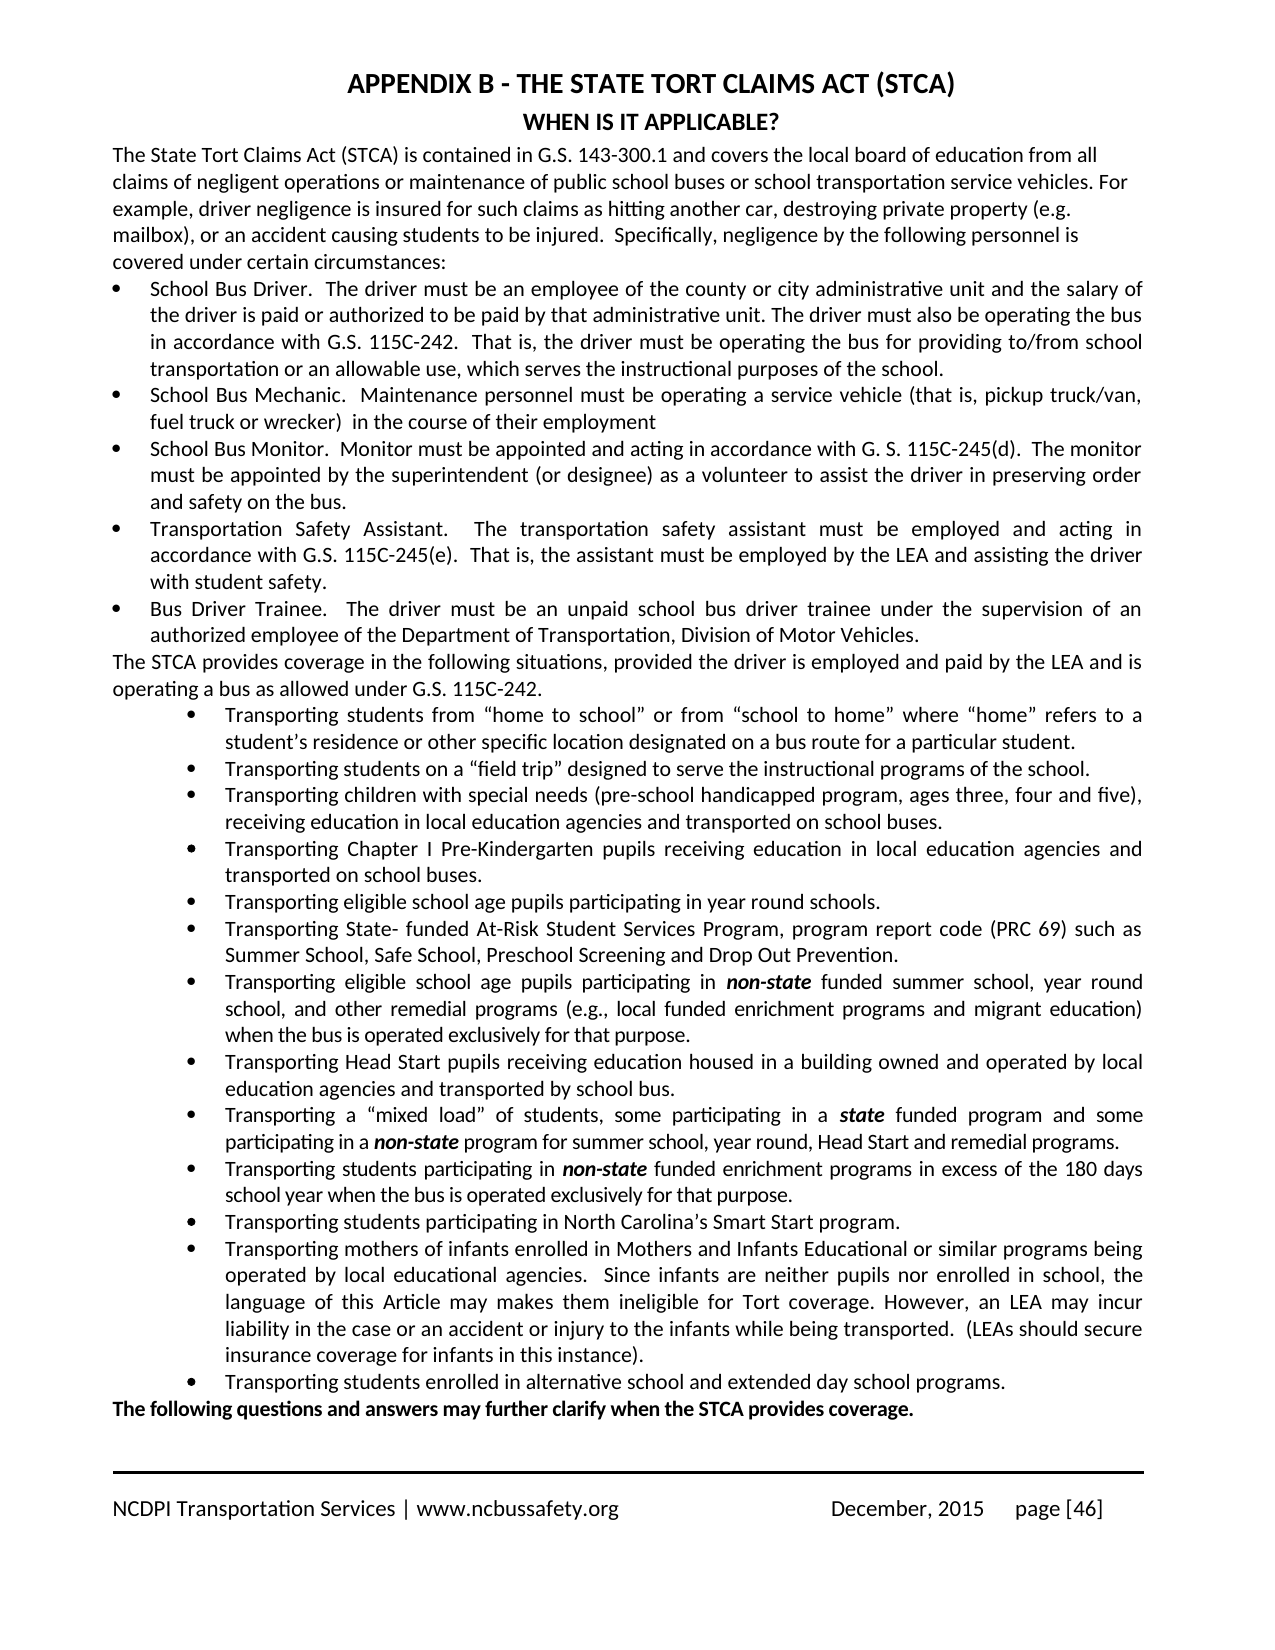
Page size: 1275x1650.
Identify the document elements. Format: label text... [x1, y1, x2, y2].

subtitle APPENDIX B - THE STATE TORT CLAIMS ACT (STCA) [159, 66, 1144, 101]
list Transporting students from “home to school” or from “school to home” where “home” refers to a student’s residence or other specific location designated on a bus route for a particular student. [187, 702, 1144, 755]
list Transporting mothers of infants enrolled in Mothers and Infants Educational or similar programs being operated by local educational agencies. Since infants are neither pupils nor enrolled in school, the language of this Article may makes them ineligible for Tort coverage. However, an LEA may incur liability in the case or an accident or injury to the infants while being transported. (LEAs should secure insurance coverage for infants in this instance). [187, 1235, 1144, 1368]
list School Bus Monitor. Monitor must be appointed and acting in accordance with G. S. 115C-245(d). The monitor must be appointed by the superintendent (or designee) as a volunteer to assist the driver in preserving order and safety on the bus. [112, 435, 1144, 515]
text WHEN IS IT APPLICABLE? [159, 107, 1144, 137]
list Bus Driver Trainee. The driver must be an unpaid school bus driver trainee under the supervision of an authorized employee of the Department of Transportation, Division of Motor Vehicles. [112, 595, 1144, 648]
text The following questions and answers may further clarify when the STCA provides coverage. [112, 1395, 1144, 1422]
text The State Tort Claims Act (STCA) is contained in G.S. 143-300.1 and covers the local board of education from all claims of negligent operations or maintenance of public school buses or school transportation service vehicles. For example, driver negligence is insured for such claims as hitting another car, destroying private property (e.g. mailbox), or an accident causing students to be injured. Specifically, negligence by the following personnel is covered under certain circumstances: [112, 142, 1144, 275]
list Transporting children with special needs (pre-school handicapped program, ages three, four and five), receiving education in local education agencies and transported on school buses. [187, 782, 1144, 835]
list Transporting Chapter I Pre-Kindergarten pupils receiving education in local education agencies and transported on school buses. [187, 835, 1144, 888]
list Transporting Head Start pupils receiving education housed in a building owned and operated by local education agencies and transported by school bus. [187, 1048, 1144, 1102]
list Transporting eligible school age pupils participating in non-state funded summer school, year round school, and other remedial programs (e.g., local funded enrichment programs and migrant education) when the bus is operated exclusively for that purpose. [187, 968, 1144, 1048]
list Transporting students enrolled in alternative school and extended day school programs. [187, 1368, 1144, 1395]
list Transporting State- funded At-Risk Student Services Program, program report code (PRC 69) such as Summer School, Safe School, Preschool Screening and Drop Out Prevention. [187, 915, 1144, 968]
text The STCA provides coverage in the following situations, provided the driver is employed and paid by the LEA and is operating a bus as allowed under G.S. 115C-242. [112, 648, 1144, 702]
list Transporting a “mixed load” of students, some participating in a state funded program and some participating in a non-state program for summer school, year round, Head Start and remedial programs. [187, 1102, 1144, 1155]
list Transportation Safety Assistant. The transportation safety assistant must be employed and acting in accordance with G.S. 115C-245(e). That is, the assistant must be employed by the LEA and assisting the driver with student safety. [112, 515, 1144, 595]
list Transporting eligible school age pupils participating in year round schools. [187, 888, 1144, 915]
list Transporting students participating in non-state funded enrichment programs in excess of the 180 days school year when the bus is operated exclusively for that purpose. [187, 1155, 1144, 1208]
list School Bus Driver. The driver must be an employee of the county or city administrative unit and the salary of the driver is paid or authorized to be paid by that administrative unit. The driver must also be operating the bus in accordance with G.S. 115C-242. That is, the driver must be operating the bus for providing to/from school transportation or an allowable use, which serves the instructional purposes of the school. [112, 275, 1144, 382]
list School Bus Mechanic. Maintenance personnel must be operating a service vehicle (that is, pickup truck/van, fuel truck or wrecker) in the course of their employment [112, 382, 1144, 435]
list Transporting students on a “field trip” designed to serve the instructional programs of the school. [187, 755, 1144, 782]
list Transporting students participating in North Carolina’s Smart Start program. [187, 1208, 1144, 1235]
